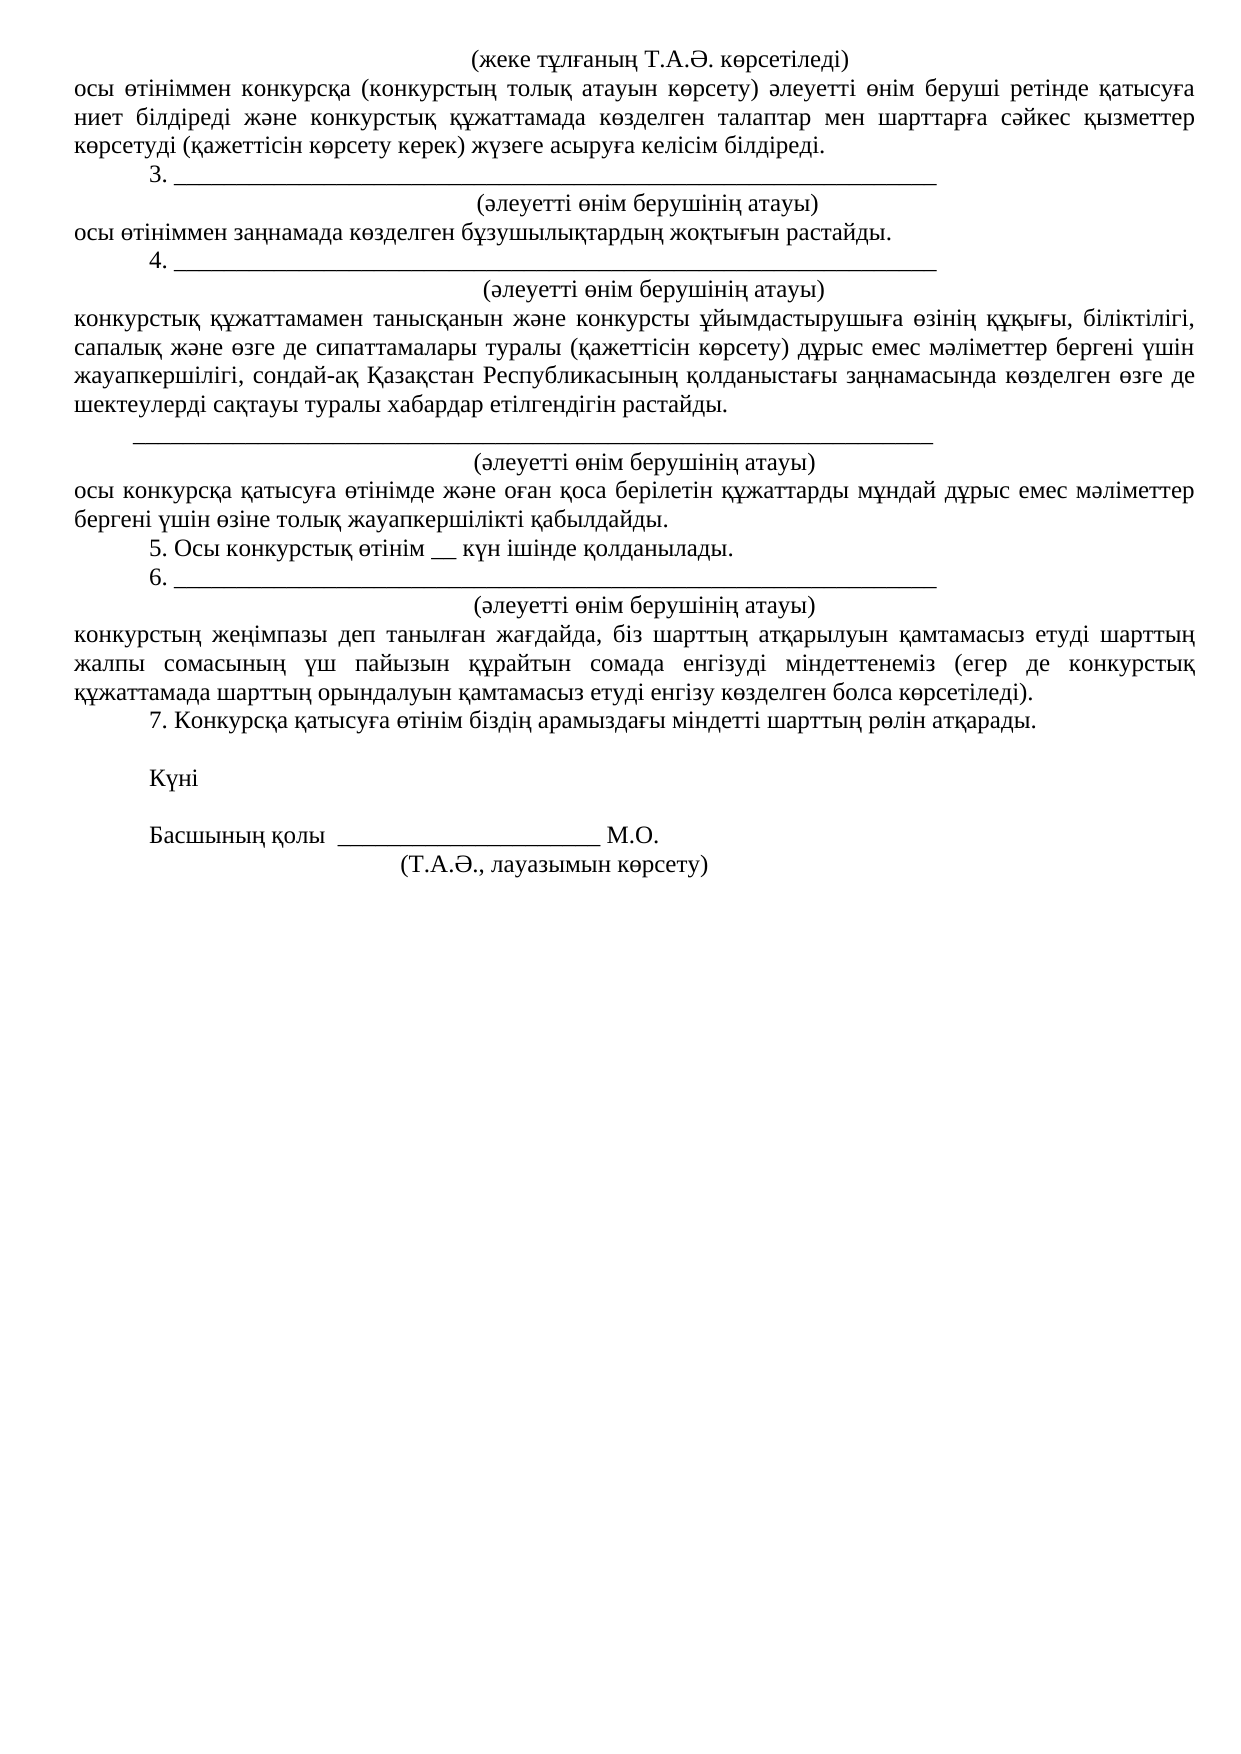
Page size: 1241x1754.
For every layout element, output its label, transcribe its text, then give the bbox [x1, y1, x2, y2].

text 5. Осы конкурстық өтінім __ күн ішінде қолданылады. [74, 533, 1196, 562]
text (Т.А.Ә., лауазымын көрсету) [74, 849, 1196, 878]
text осы конкурсқа қатысуға өтінімде және оған қоса берілетін құжаттарды мұндай дұрыс емес мәліметтер бергені үшін өзіне толық жауапкершілікті қабылдайды. [74, 476, 1196, 533]
text (әлеуетті өнім берушінің атауы) [74, 188, 1196, 217]
text (әлеуетті өнім берушінің атауы) [74, 274, 1196, 303]
text осы өтініммен конкурсқа (конкурстың толық атауын көрсету) әлеуетті өнім беруші ретінде қатысуға ниет білдіреді және конкурстық құжаттамада көзделген талаптар мен шарттарға сәйкес қызметтер көрсетуді (қажеттісін көрсету керек) жүзеге асыруға келісім білдіреді. [74, 73, 1196, 159]
text 7. Конкурсқа қатысуға өтінім біздің арамыздағы міндетті шарттың рөлін атқарады. [74, 706, 1196, 734]
text Күні [74, 763, 1196, 792]
text конкурстың жеңімпазы деп танылған жағдайда, біз шарттың атқарылуын қамтамасыз етуді шарттың жалпы сомасының үш пайызын құрайтын сомада енгізуді міндеттенеміз (егер де конкурстық құжаттамада шарттың орындалуын қамтамасыз етуді енгізу көзделген болса көрсетіледі). [74, 619, 1196, 706]
text (жеке тұлғаның Т.А.Ә. көрсетіледі) [74, 44, 1196, 73]
text 6. _____________________________________________________________ [74, 562, 1196, 591]
text Басшының қолы _____________________ М.О. [74, 821, 1196, 849]
text осы өтініммен заңнамада көзделген бұзушылықтардың жоқтығын растайды. [74, 217, 1196, 246]
text ________________________________________________________________ [74, 418, 1196, 447]
text 4. _____________________________________________________________ [74, 246, 1196, 274]
text конкурстық құжаттамамен танысқанын және конкурсты ұйымдастырушыға өзінің құқығы, біліктілігі, сапалық және өзге де сипаттамалары туралы (қажеттісін көрсету) дұрыс емес мәліметтер бергені үшін жауапкершілігі, сондай-ақ Қазақстан Республикасының қолданыстағы заңнамасында көзделген өзге де шектеулерді сақтауы туралы хабардар етілгендігін растайды. [74, 303, 1196, 418]
text (әлеуетті өнім берушінің атауы) [74, 591, 1196, 619]
text 3. _____________________________________________________________ [74, 159, 1196, 188]
text (әлеуетті өнім берушінің атауы) [74, 447, 1196, 476]
